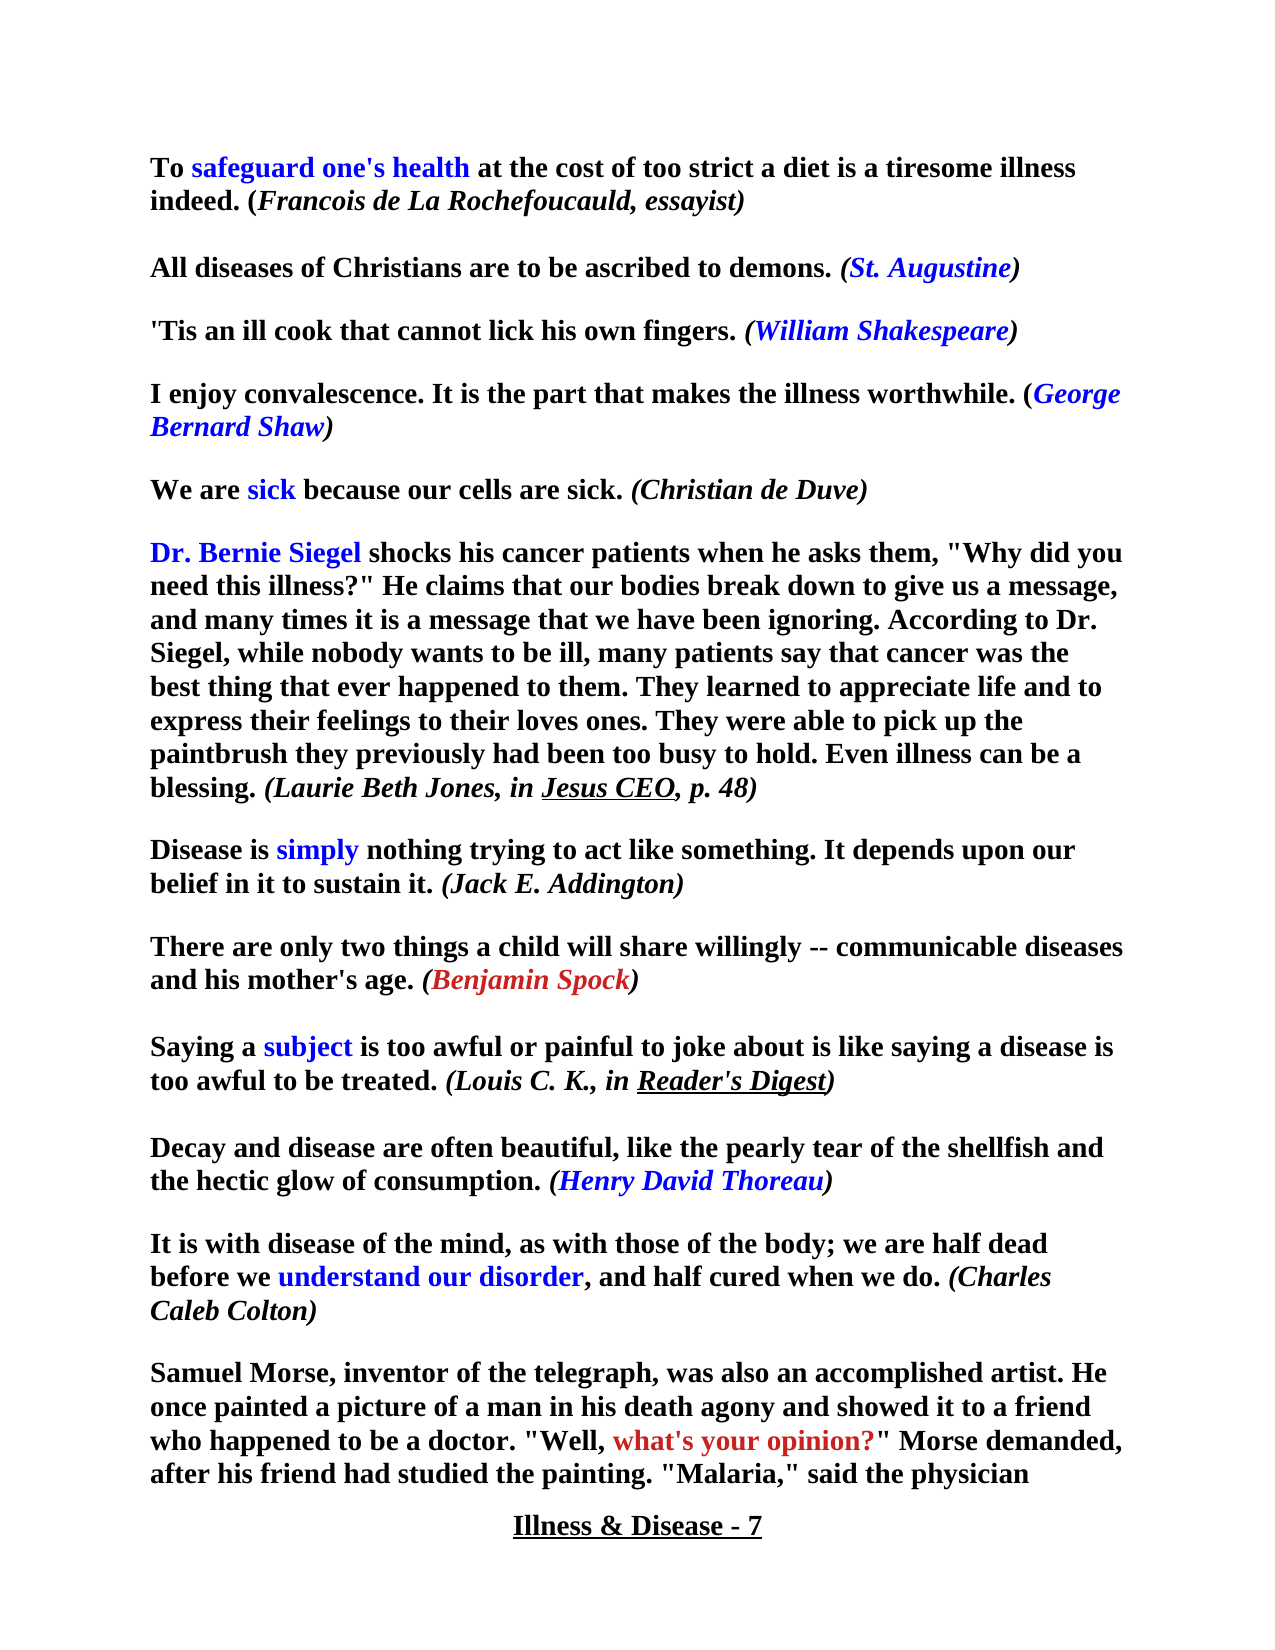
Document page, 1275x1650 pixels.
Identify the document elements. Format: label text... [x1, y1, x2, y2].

text Decay and disease are often beautiful, like the pearly tear of the shellfish and the hectic glow of consumption. (Henry David Thoreau) [150, 1130, 1125, 1197]
text Disease is simply nothing trying to act like something. It depends upon our belief in it to sustain it. (Jack E. Addington) [150, 832, 1125, 899]
text There are only two things a child will share willingly -- communicable diseases and his mother's age. (Benjamin Spock) [150, 929, 1125, 996]
text All diseases of Christians are to be ascribed to demons. (St. Augustine) [150, 251, 1125, 284]
text Dr. Bernie Siegel shocks his cancer patients when he asks them, "Why did you need this illness?" He claims that our bodies break down to give us a message, and many times it is a message that we have been ignoring. According to Dr. Siegel, while nobody wants to be ill, many patients say that cancer was the best thing that ever happened to them. They learned to appreciate life and to express their feelings to their loves ones. They were able to pick up the paintbrush they previously had been too busy to hold. Even illness can be a blessing. (Laurie Beth Jones, in Jesus CEO, p. 48) [150, 535, 1125, 803]
text I enjoy convalescence. It is the part that makes the illness worthwhile. (George Bernard Shaw) [150, 376, 1125, 443]
text We are sick because our cells are sick. (Christian de Duve) [150, 472, 1125, 506]
text Saying a subject is too awful or painful to joke about is like saying a disease is too awful to be treated. (Louis C. K., in Reader's Digest) [150, 1029, 1125, 1096]
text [150, 1356, 1125, 1490]
text 'Tis an ill cook that cannot lick his own fingers. (William Shakespeare) [150, 313, 1125, 347]
text It is with disease of the mind, as with those of the body; we are half dead before we understand our disorder, and half cured when we do. (Charles Caleb Colton) [150, 1226, 1125, 1326]
text To safeguard one's health at the cost of too strict a diet is a tiresome illness indeed. (Francois de La Rochefoucauld, essayist) [150, 150, 1125, 217]
